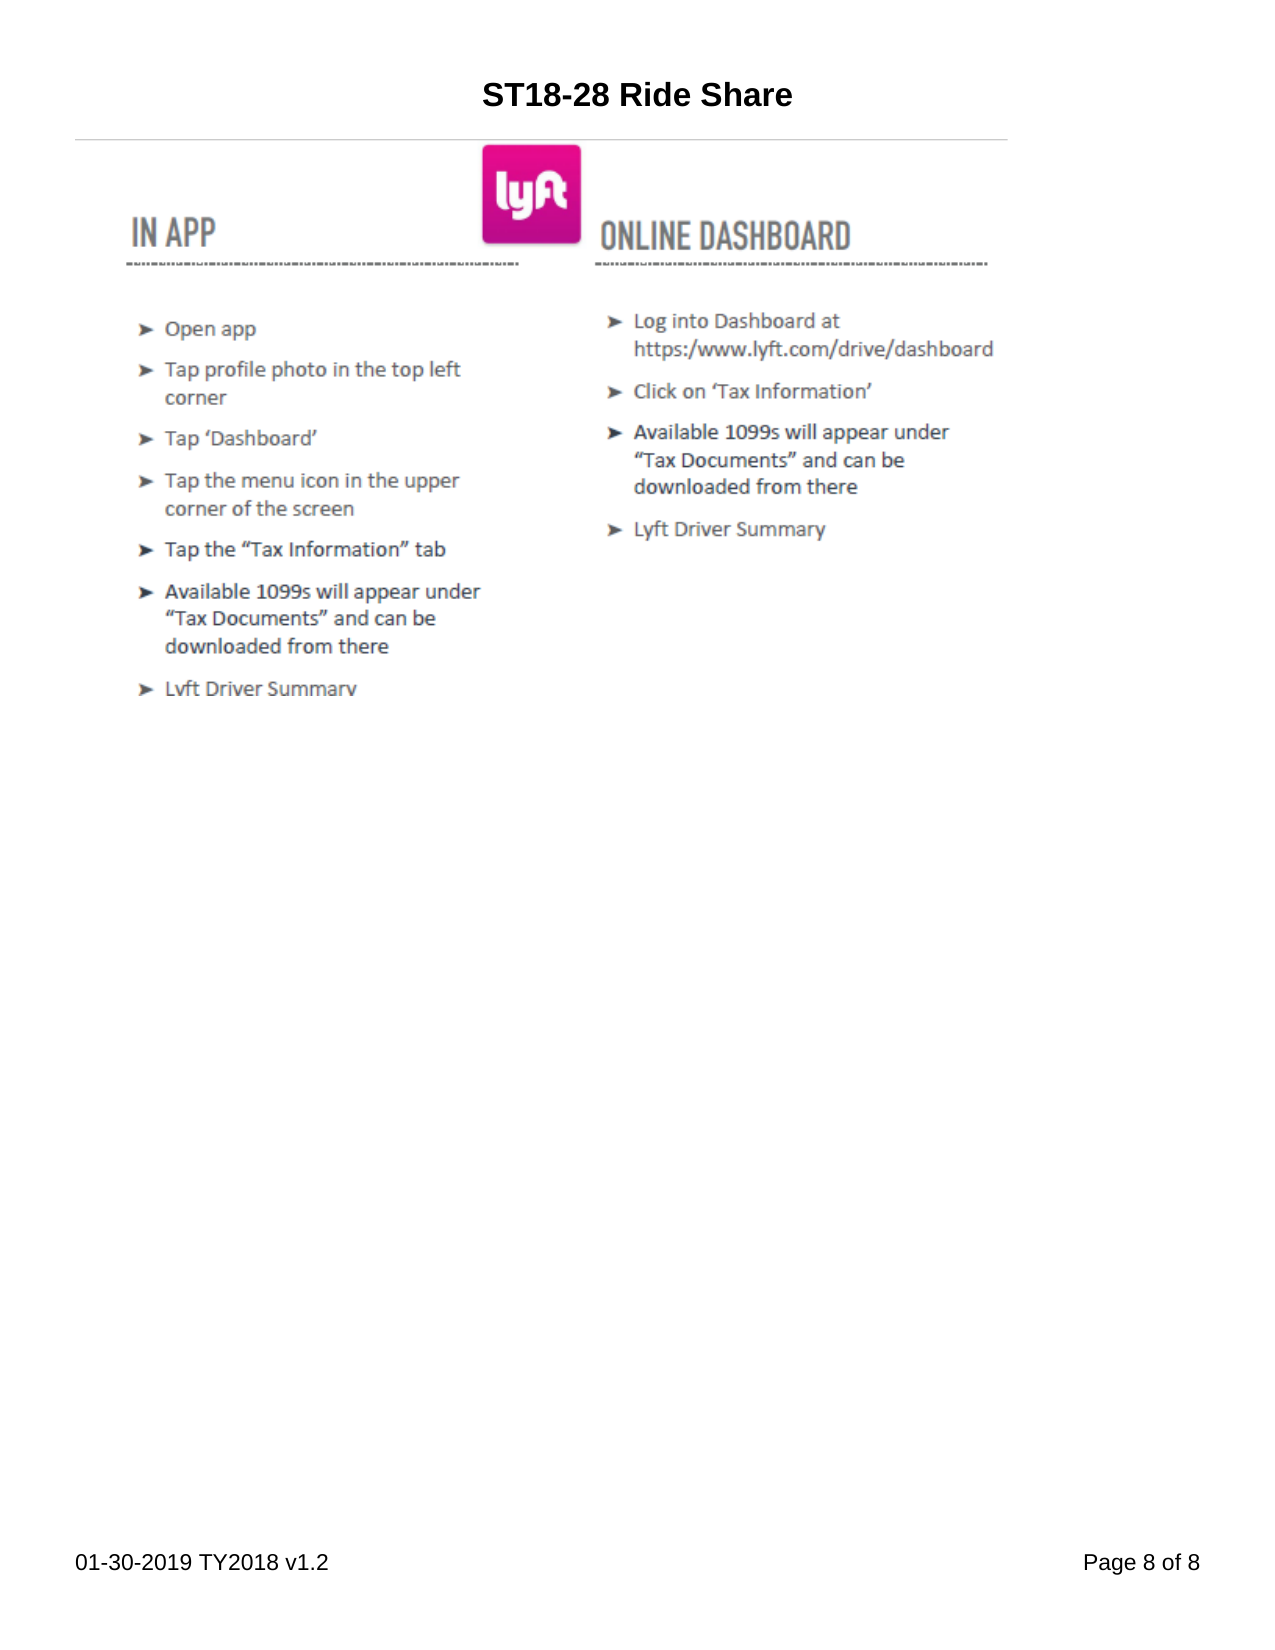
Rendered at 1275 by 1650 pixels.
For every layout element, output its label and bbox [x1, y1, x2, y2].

picture [75, 139, 1008, 696]
